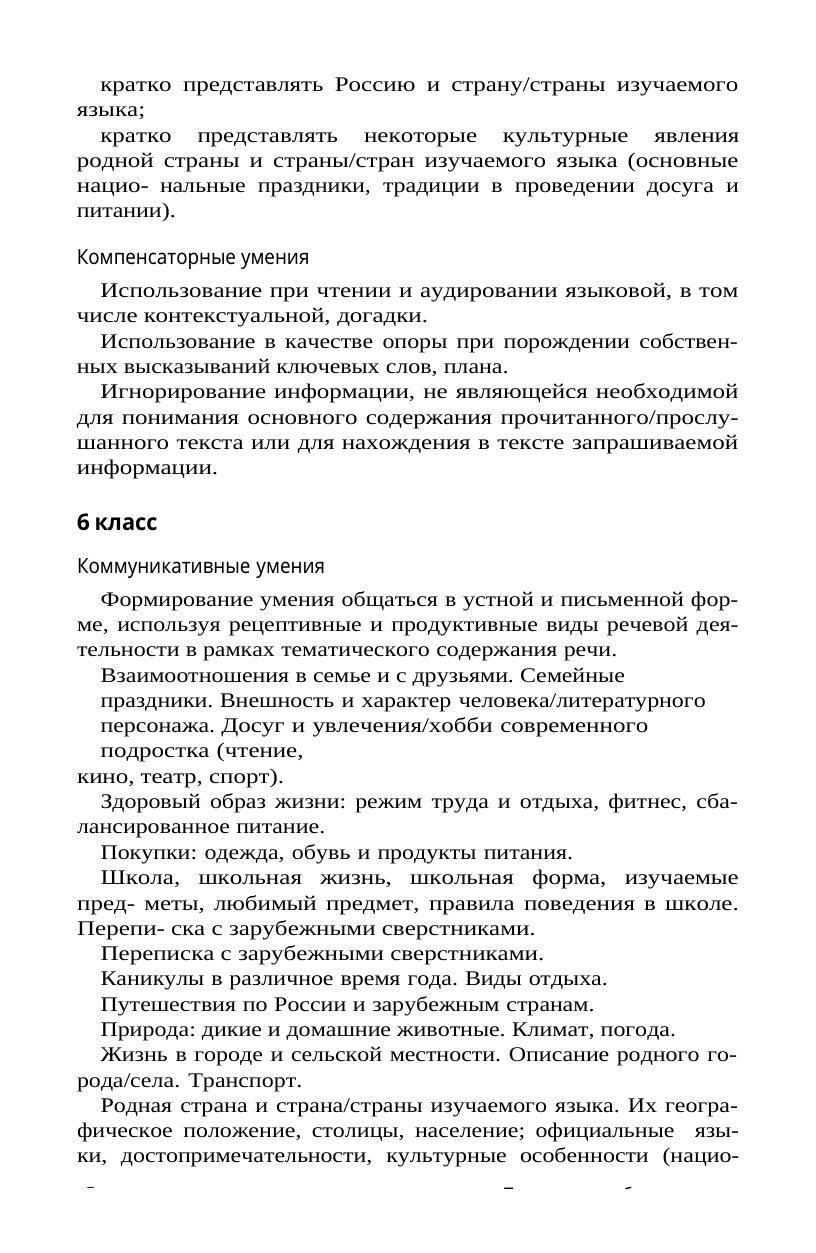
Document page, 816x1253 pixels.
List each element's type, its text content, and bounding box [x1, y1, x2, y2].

text Взаимоотношения в семье и с друзьями. Семейные праздники. Внешность и характер человека/литературного персонажа. Досуг и увлечения/хобби современного подростка (чтение, [100, 663, 739, 762]
text Компенсаторные умения [77, 242, 755, 271]
text Использование в качестве опоры при порождении собствен- ных высказываний ключевых слов, плана. [77, 329, 739, 378]
text Покупки: одежда, обувь и продукты питания. [100, 840, 755, 864]
subtitle класс [77, 506, 755, 538]
text кратко представлять Россию и страну/страны изучаемого языка; [77, 72, 739, 121]
text кратко представлять некоторые культурные явления родной страны и страны/стран изучаемого языка (основные нацио- нальные праздники, традиции в проведении досуга и питании). [77, 122, 739, 222]
text Переписка с зарубежными сверстниками. Каникулы в различное время года. Виды отдыха. Путешествия по России и зарубежным странам. [100, 941, 633, 1016]
text Природа: дикие и домашние животные. Климат, погода. Жизнь в городе и сельской местности. Описание родного го- [100, 1017, 740, 1066]
text Игнорирование информации, не являющейся необходимой для понимания основного содержания прочитанного/прослу- шанного текста или для нахождения в тексте запрашиваемой информации. [77, 379, 739, 479]
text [77, 1093, 739, 1167]
text кино, театр, спорт). [77, 764, 755, 788]
text Здоровый образ жизни: режим труда и отдыха, фитнес, сба- лансированное питание. [77, 789, 739, 838]
text рода/села. Транспорт. [77, 1068, 755, 1092]
text Формирование умения общаться в устной и письменной фор- ме, используя рецептивные и продуктивные виды речевой дея- тельности в рамках тематического содержания речи. [77, 587, 739, 661]
text Коммуникативные умения [77, 551, 755, 579]
text Школа, школьная жизнь, школьная форма, изучаемые пред- меты, любимый предмет, правила поведения в школе. Перепи- ска с зарубежными сверстниками. [77, 865, 739, 940]
text Использование при чтении и аудировании языковой, в том числе контекстуальной, догадки. [77, 278, 739, 327]
